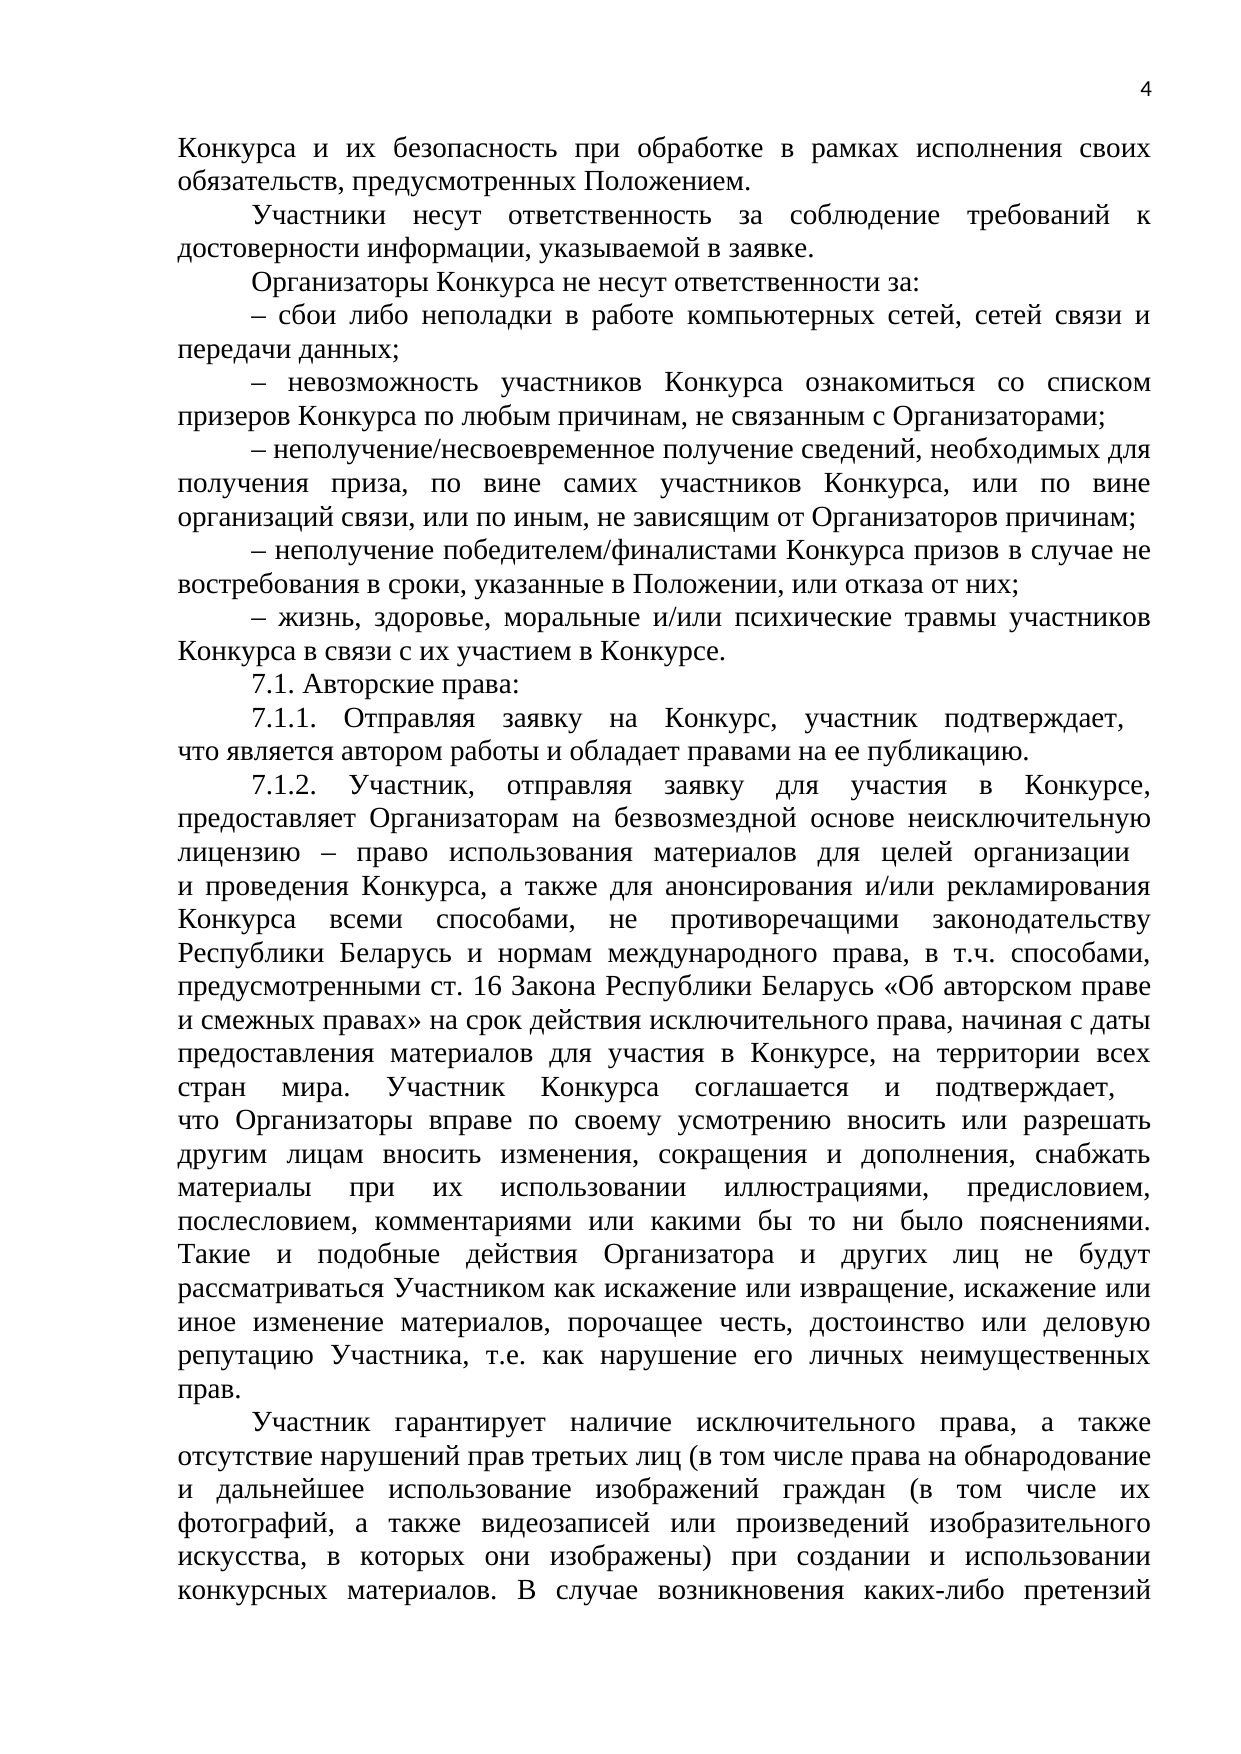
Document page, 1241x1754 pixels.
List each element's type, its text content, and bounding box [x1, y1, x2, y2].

text 7.1.2. Участник, отправляя заявку для участия в Конкурсе, предоставляет Организаторам на безвозмездной основе неисключительную лицензию – право использования материалов для целей организации и проведения Конкурса, а также для анонсирования и/или рекламирования Конкурса всеми способами, не противоречащими законодательству Республики Беларусь и нормам международного права, в т.ч. способами, предусмотренными ст. 16 Закона Республики Беларусь «Об авторском праве и смежных правах» на срок действия исключительного права, начиная с даты предоставления материалов для участия в Конкурсе, на территории всех стран мира. Участник Конкурса соглашается и подтверждает, что Организаторы вправе по своему усмотрению вносить или разрешать другим лицам вносить изменения, сокращения и дополнения, снабжать материалы при их использовании иллюстрациями, предисловием, послесловием, комментариями или какими бы то ни было пояснениями. Такие и подобные действия Организатора и других лиц не будут рассматриваться Участником как искажение или извращение, искажение или иное изменение материалов, порочащее честь, достоинство или деловую репутацию Участника, т.е. как нарушение его личных неимущественных прав. [177, 767, 1152, 1404]
text – сбои либо неполадки в работе компьютерных сетей, сетей связи и передачи данных; [177, 297, 1152, 364]
text – жизнь, здоровье, моральные и/или психические травмы участников Конкурса в связи с их участием в Конкурсе. [177, 599, 1152, 666]
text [177, 1404, 1152, 1606]
text Организаторы Конкурса не несут ответственности за: [177, 264, 1152, 297]
text Участники несут ответственность за соблюдение требований к достоверности информации, указываемой в заявке. [177, 197, 1152, 264]
text – неполучение победителем/финалистами Конкурса призов в случае не востребования в сроки, указанные в Положении, или отказа от них; [177, 532, 1152, 599]
text 7.1.1. Отправляя заявку на Конкурс, участник подтверждает, что является автором работы и обладает правами на ее публикацию. [177, 700, 1152, 767]
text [177, 130, 1152, 197]
text – неполучение/несвоевременное получение сведений, необходимых для получения приза, по вине самих участников Конкурса, или по вине организаций связи, или по иным, не зависящим от Организаторов причинам; [177, 432, 1152, 532]
text 7.1. Авторские права: [177, 666, 1152, 700]
text – невозможность участников Конкурса ознакомиться со списком призеров Конкурса по любым причинам, не связанным с Организаторами; [177, 364, 1152, 432]
